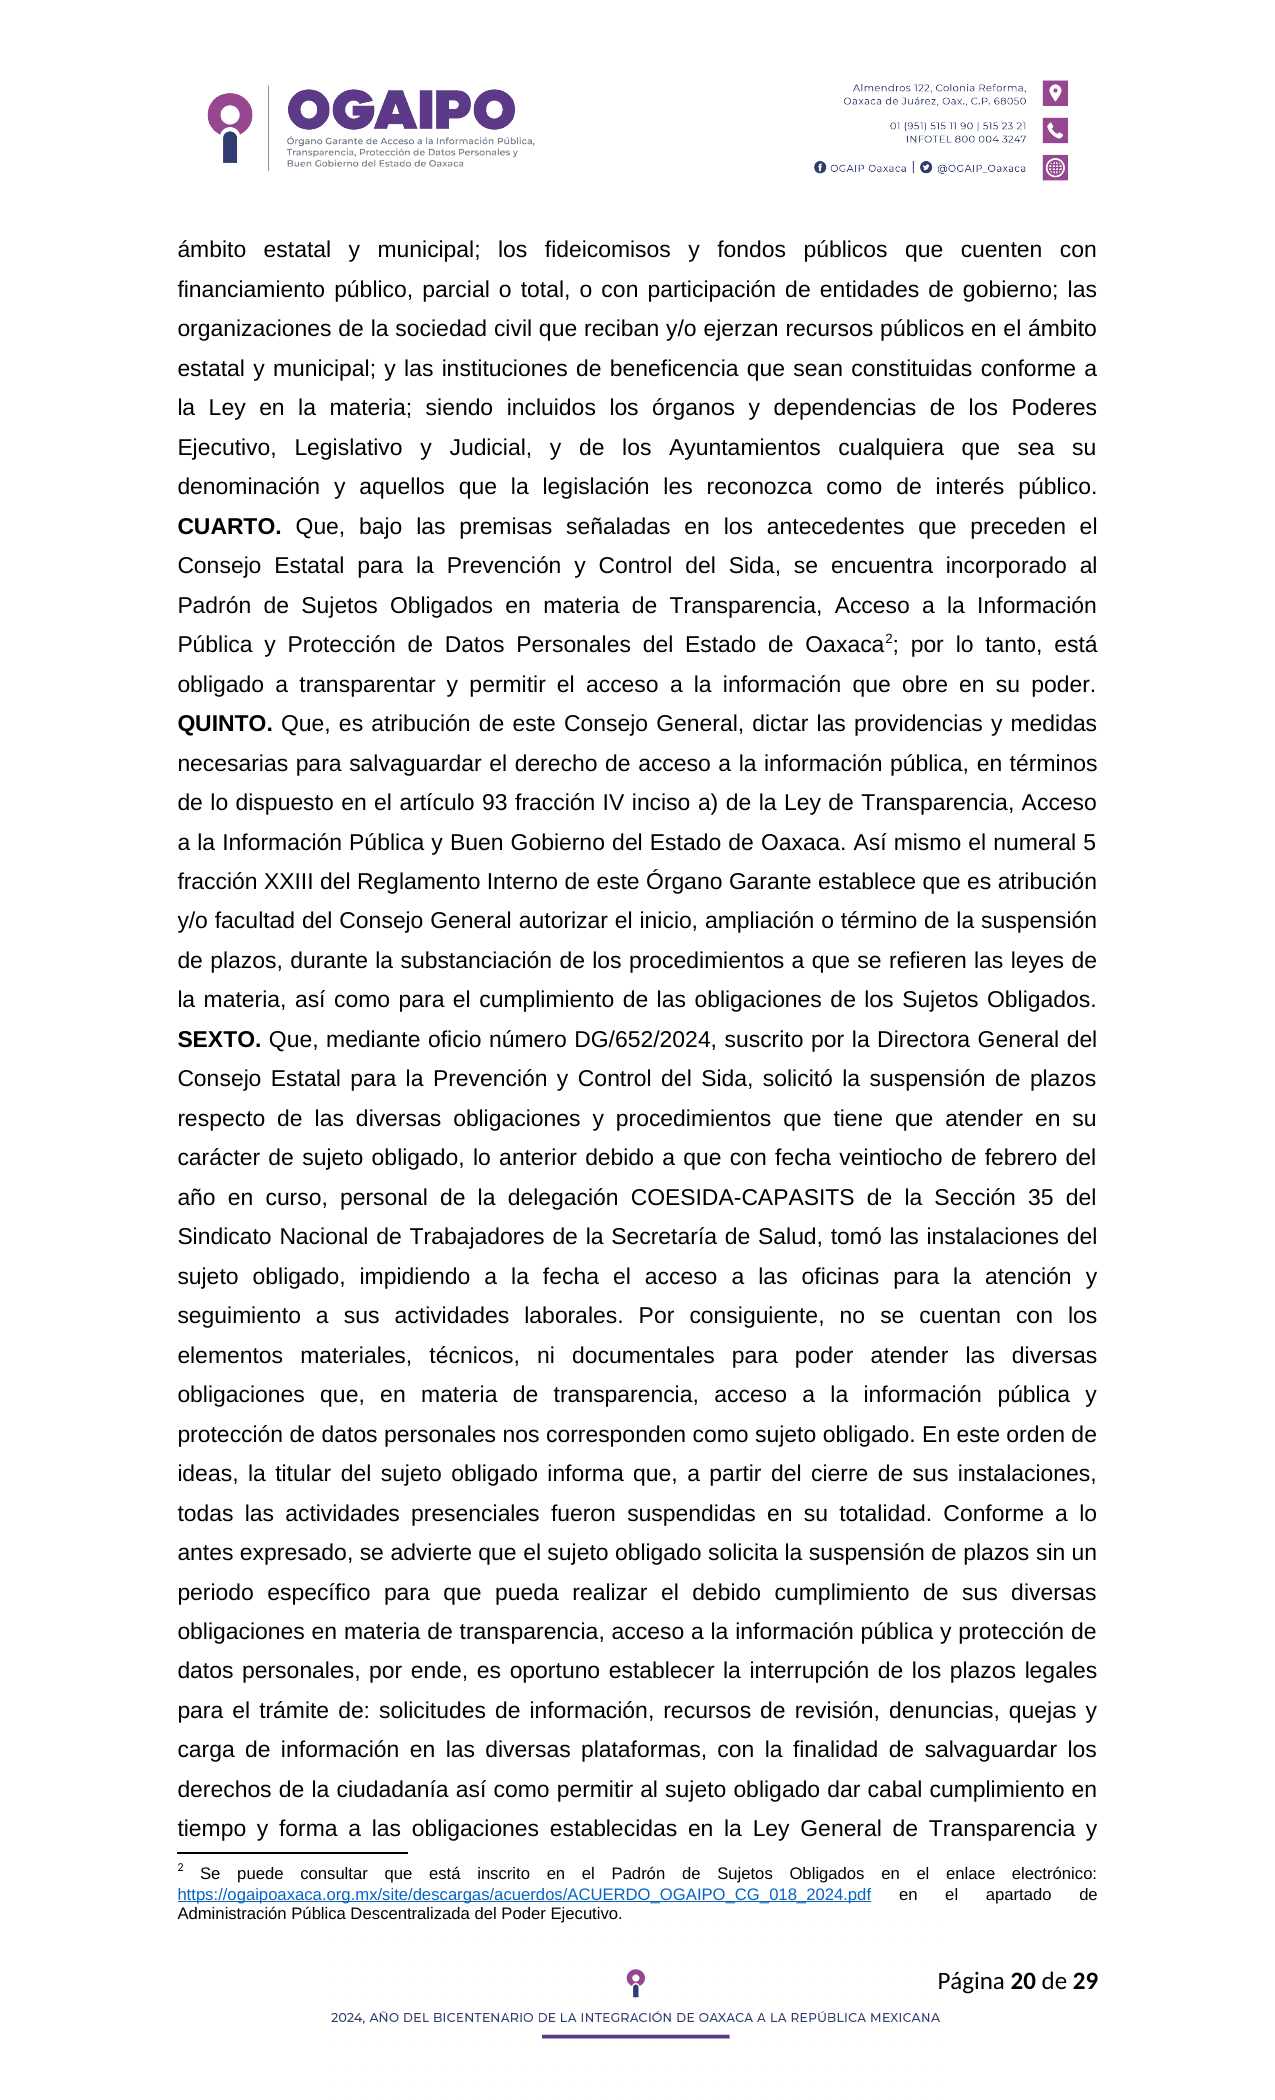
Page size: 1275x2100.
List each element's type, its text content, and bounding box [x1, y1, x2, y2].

picture [326, 1923, 949, 2099]
picture [131, 44, 1144, 213]
